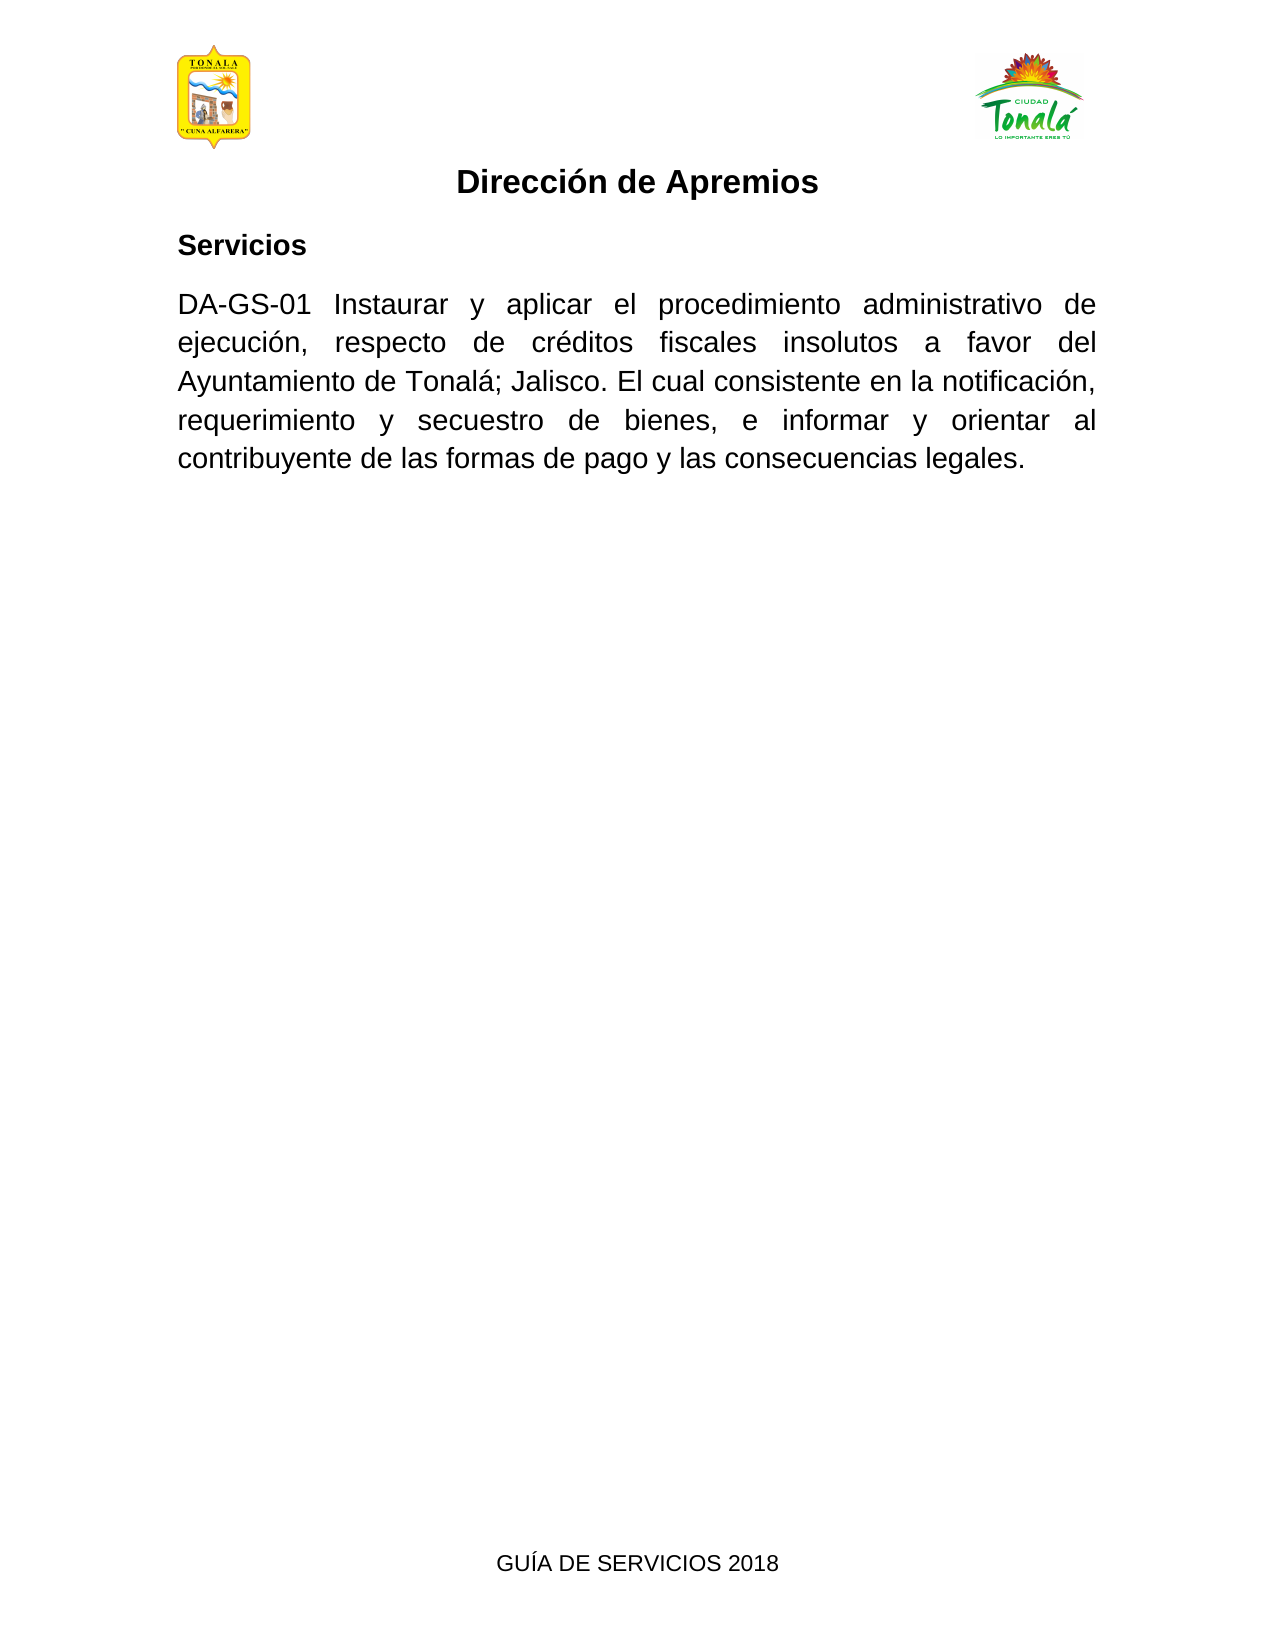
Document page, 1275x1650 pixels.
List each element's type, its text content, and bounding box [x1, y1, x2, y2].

text Dirección de Apremios [177, 162, 1098, 201]
picture [177, 45, 251, 149]
text Servicios [177, 227, 1098, 261]
text DA-GS-01 Instaurar y aplicar el procedimiento administrativo de ejecución, respecto de créditos fiscales insolutos a favor del Ayuntamiento de Tonalá; Jalisco. El cual consistente en la notificación, requerimiento y secuestro de bienes, e informar y orientar al contribuyente de las formas de pago y las consecuencias legales. [177, 287, 1098, 474]
picture [975, 53, 1085, 139]
